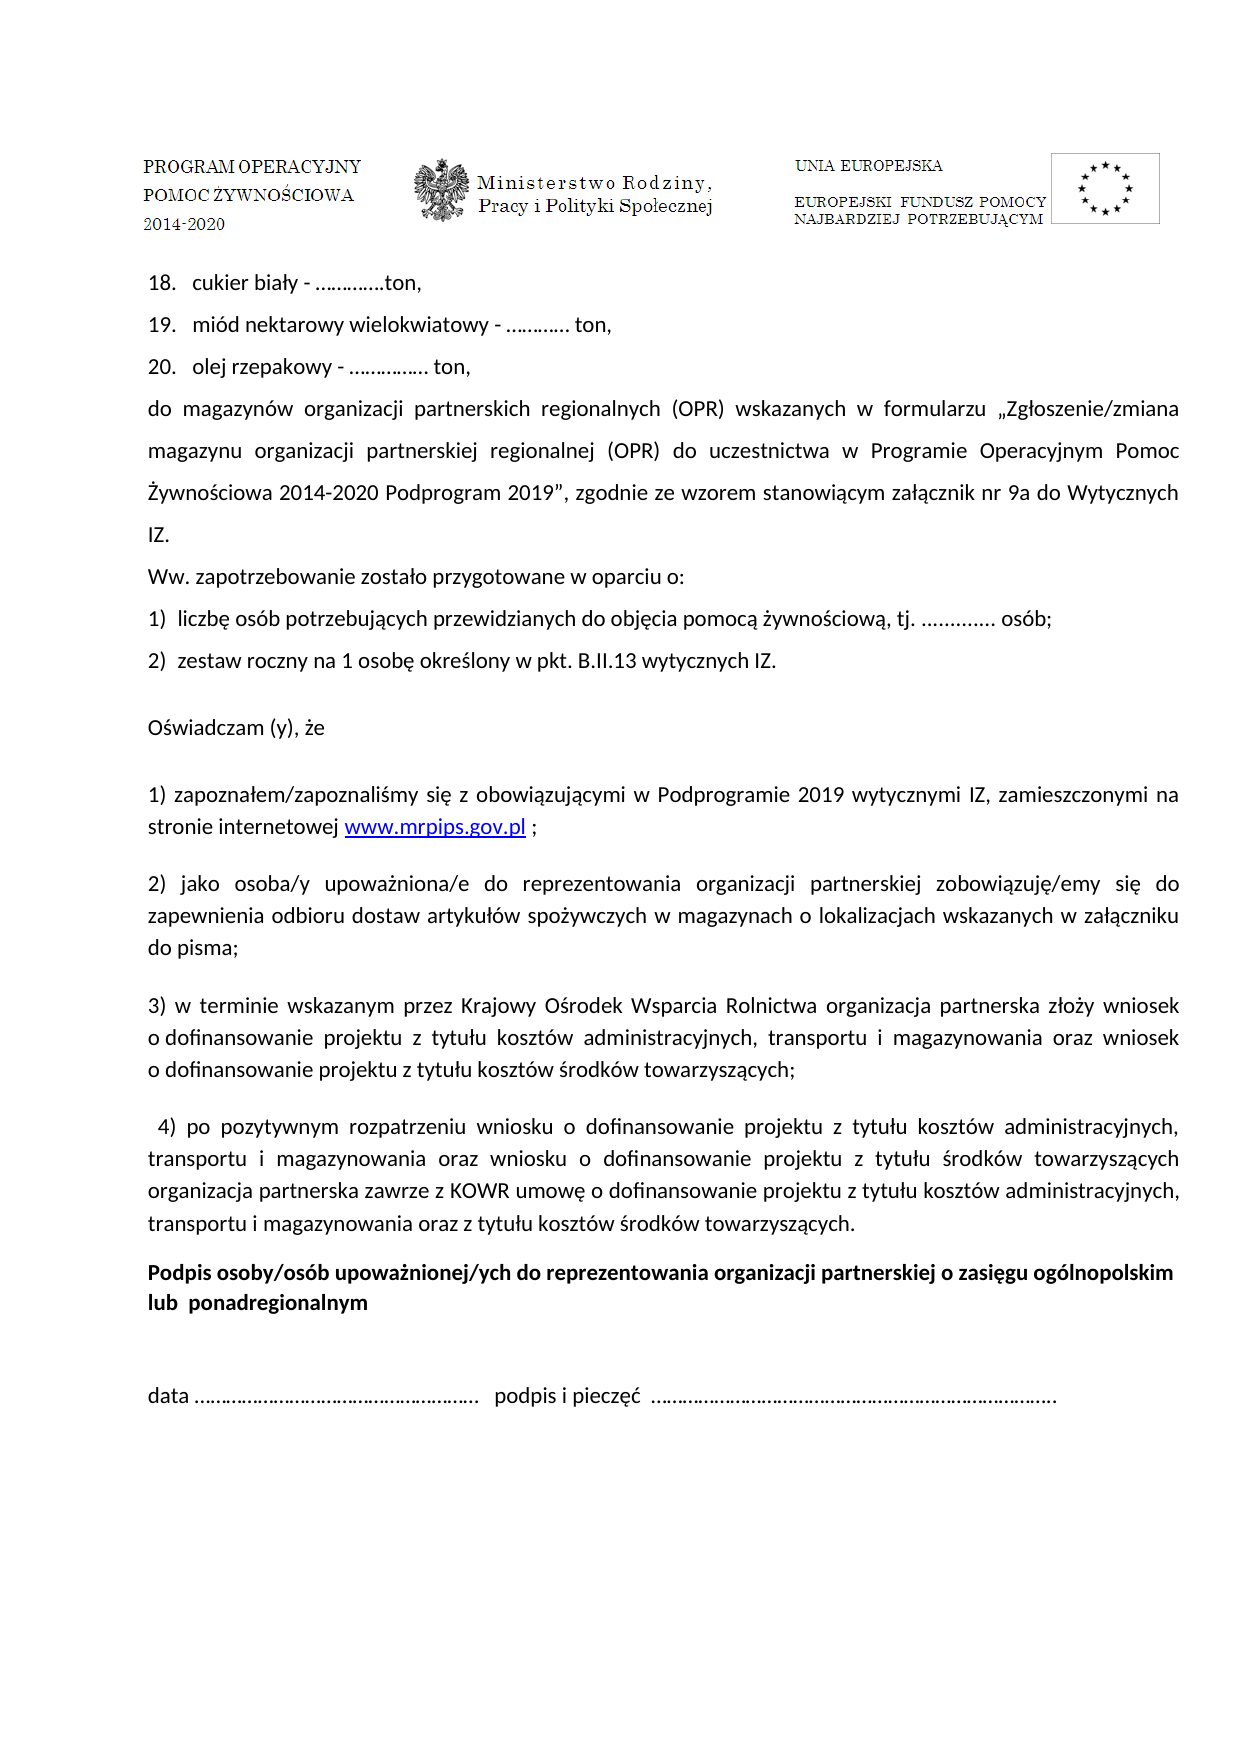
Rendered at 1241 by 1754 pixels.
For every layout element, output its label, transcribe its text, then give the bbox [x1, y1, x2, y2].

text Podpis osoby/osób upoważnionej/ych do reprezentowania organizacji partnerskiej o zasięgu ogólnopolskim lub ponadregionalnym [148, 1258, 1181, 1316]
list cukier biały - ………….ton, [148, 268, 1181, 296]
text 4) po pozytywnym rozpatrzeniu wniosku o dofinansowanie projektu z tytułu kosztów administracyjnych, transportu i magazynowania oraz wniosku o dofinansowanie projektu z tytułu środków towarzyszących organizacja partnerska zawrze z KOWR umowę o dofinansowanie projektu z tytułu kosztów administracyjnych, transportu i magazynowania oraz z tytułu kosztów środków towarzyszących. [148, 1112, 1181, 1237]
text data ……………………………………………… podpis i pieczęć ………………………………………………………………….. [148, 1382, 1181, 1410]
list miód nektarowy wielokwiatowy - ………… ton, [148, 310, 1181, 338]
picture [132, 147, 1167, 241]
list liczbę osób potrzebujących przewidzianych do objęcia pomocą żywnościową, tj. ............. osób; [148, 604, 1181, 632]
text 2) jako osoba/y upoważniona/e do reprezentowania organizacji partnerskiej zobowiązuję/emy się do zapewnienia odbioru dostaw artykułów spożywczych w magazynach o lokalizacjach wskazanych w załączniku do pisma; [148, 869, 1181, 962]
text Ww. zapotrzebowanie zostało przygotowane w oparciu o: [148, 562, 1181, 590]
list do magazynów organizacji partnerskich regionalnych (OPR) wskazanych w formularzu „Zgłoszenie/zmiana magazynu organizacji partnerskiej regionalnej (OPR) do uczestnictwa w Programie Operacyjnym Pomoc Żywnościowa 2014-2020 Podprogram 2019”, zgodnie ze wzorem stanowiącym załącznik nr 9a do Wytycznych IZ. [148, 394, 1181, 548]
text 3) w terminie wskazanym przez Krajowy Ośrodek Wsparcia Rolnictwa organizacja partnerska złoży wniosek o dofinansowanie projektu z tytułu kosztów administracyjnych, transportu i magazynowania oraz wniosek o dofinansowanie projektu z tytułu kosztów środków towarzyszących; [148, 991, 1181, 1083]
list olej rzepakowy - …………… ton, [148, 352, 1181, 380]
text Oświadczam (y), że [148, 713, 1181, 741]
list zestaw roczny na 1 osobę określony w pkt. B.II.13 wytycznych IZ. [148, 646, 1181, 674]
text 1) zapoznałem/zapoznaliśmy się z obowiązującymi w Podprogramie 2019 wytycznymi IZ, zamieszczonymi na stronie internetowej www.mrpips.gov.pl ; [148, 780, 1181, 840]
